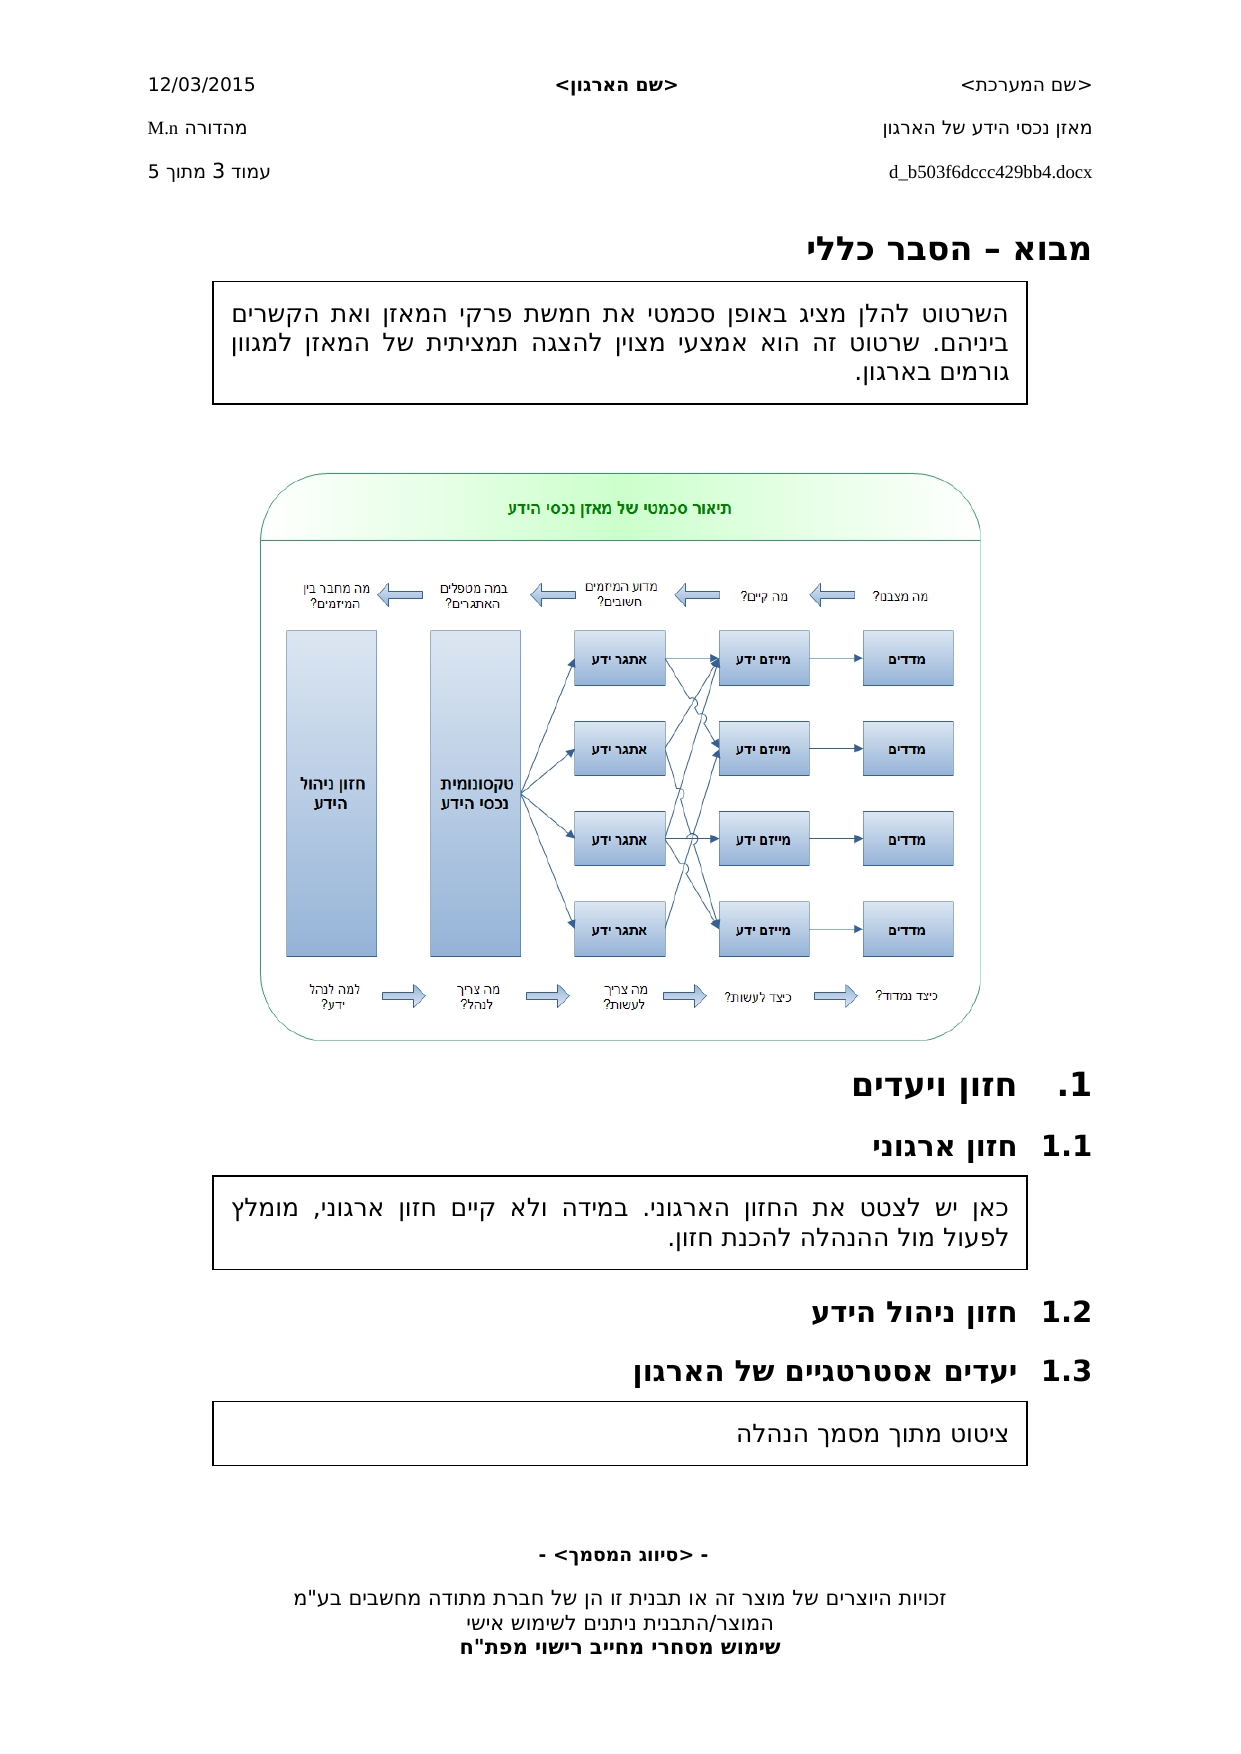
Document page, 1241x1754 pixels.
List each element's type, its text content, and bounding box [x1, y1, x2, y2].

subtitle 1.2 חזון ניהול הידע [148, 1295, 1092, 1329]
subtitle מבוא – הסבר כללי [148, 229, 1092, 268]
subtitle 1. חזון ויעדים [148, 1065, 1092, 1104]
text ציטוט מתוך מסמך הנהלה [214, 1402, 1026, 1465]
text כאן יש לצטט את החזון הארגוני. במידה ולא קיים חזון ארגוני, מומלץ לפעול מול ההנהלה להכנת חזון. [214, 1177, 1026, 1269]
picture [259, 472, 981, 1041]
subtitle 1.3 יעדים אסטרטגיים של הארגון [148, 1354, 1092, 1388]
text השרטוט להלן מציג באופן סכמטי את חמשת פרקי המאזן ואת הקשרים ביניהם. שרטוט זה הוא אמצעי מצוין להצגה תמציתית של המאזן למגוון גורמים בארגון. [214, 282, 1026, 403]
subtitle 1.1 חזון ארגוני [148, 1129, 1092, 1163]
